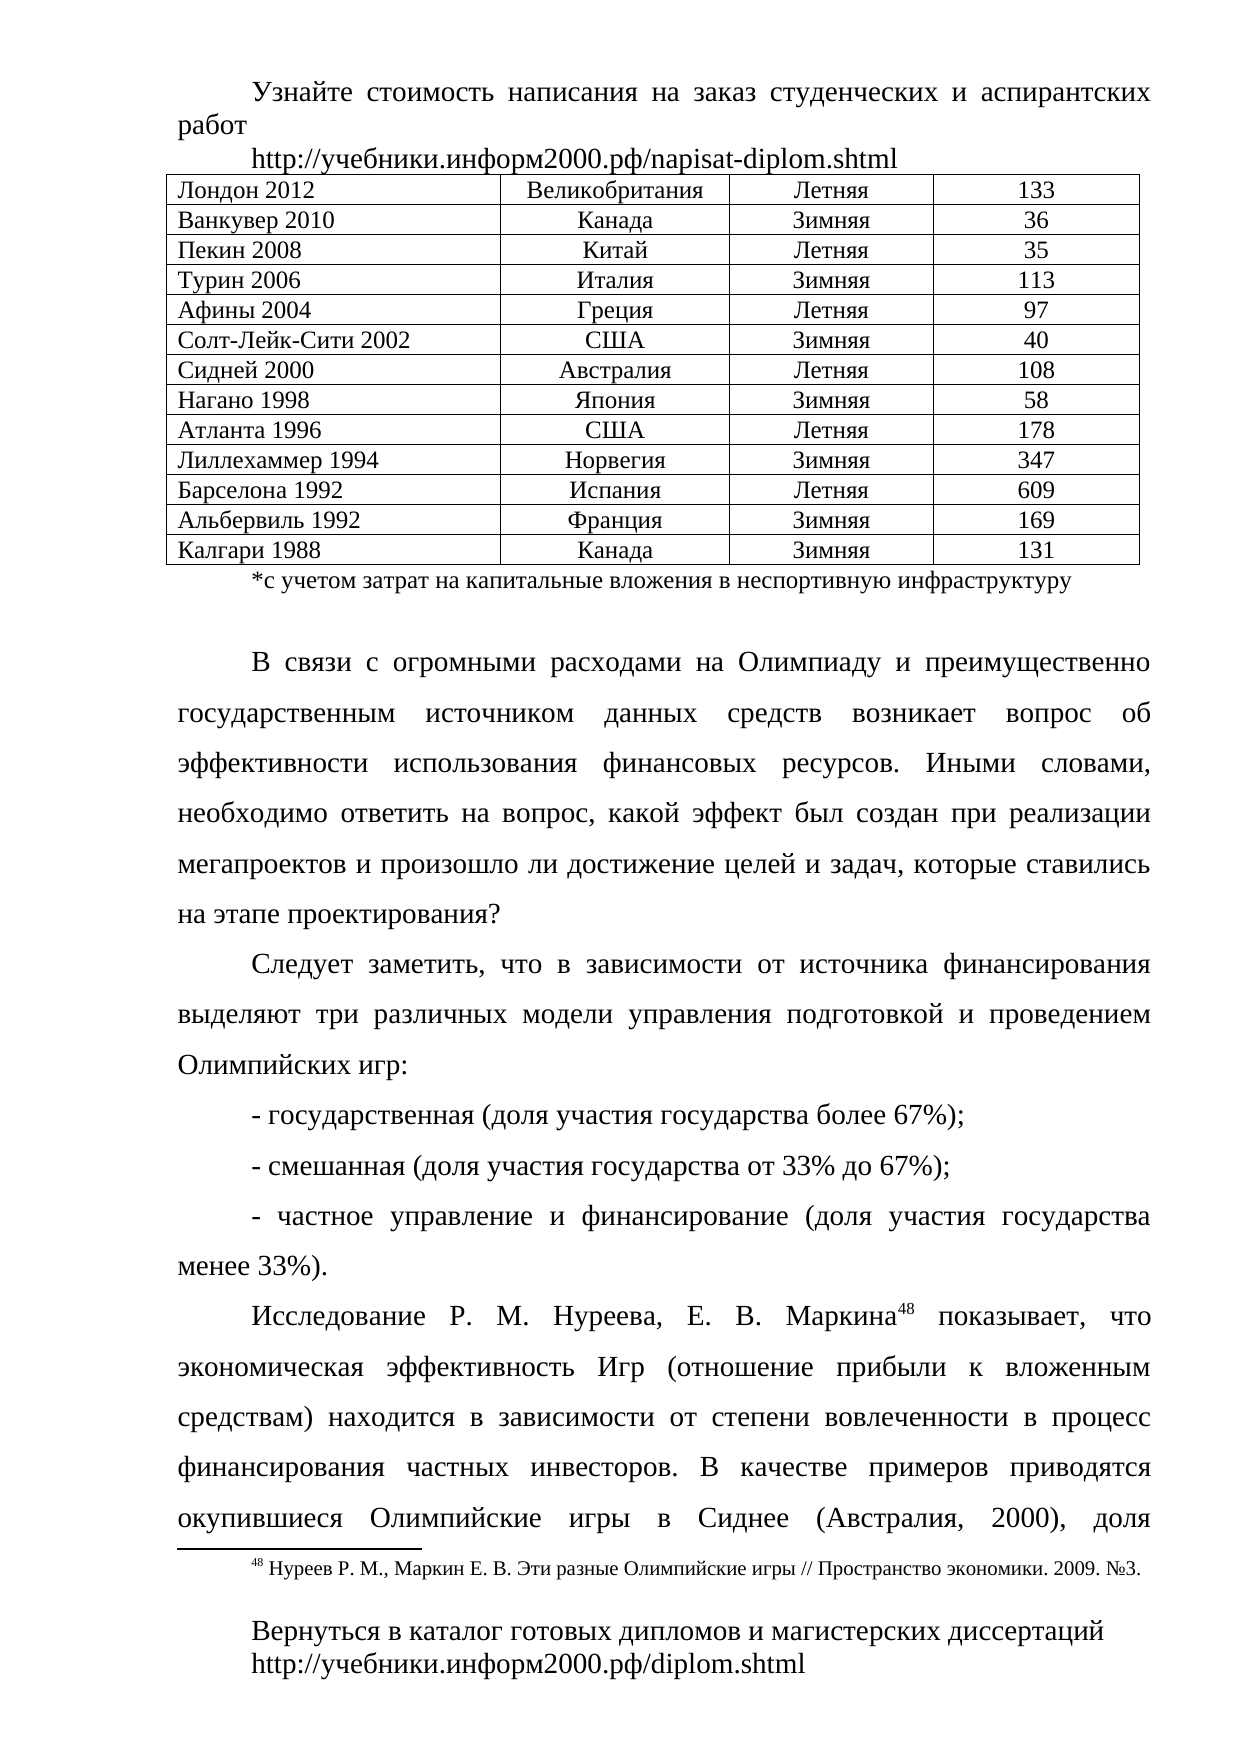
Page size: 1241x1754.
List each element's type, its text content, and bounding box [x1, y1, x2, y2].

table_cell Лиллехаммер 1994 [167, 445, 500, 474]
text - смешанная (доля участия государства от 33% до 67%); [177, 1148, 1152, 1181]
table_cell 40 [934, 325, 1139, 354]
text - частное управление и финансирование (доля участия государства менее 33%). [177, 1198, 1152, 1282]
table_cell США [501, 325, 729, 354]
table_cell 97 [934, 295, 1139, 324]
table_cell Зимняя [730, 385, 933, 414]
table_cell Летняя [730, 475, 933, 504]
table_cell Зимняя [730, 265, 933, 294]
table_cell Летняя [730, 175, 933, 204]
table_cell Великобритания [501, 175, 729, 204]
table_cell 169 [934, 505, 1139, 534]
table_cell Альбервиль 1992 [167, 505, 500, 534]
text - государственная (доля участия государства более 67%); [177, 1097, 1152, 1131]
table_cell Летняя [730, 235, 933, 264]
table_cell 133 [934, 175, 1139, 204]
table_cell Калгари 1988 [167, 535, 500, 564]
table_cell Ванкувер 2010 [167, 205, 500, 234]
table_cell Лондон 2012 [167, 175, 500, 204]
table_cell Зимняя [730, 205, 933, 234]
table_cell США [501, 415, 729, 444]
table_cell 609 [934, 475, 1139, 504]
text *с учетом затрат на капитальные вложения в неспортивную инфраструктуру [177, 565, 1152, 594]
table_cell 113 [934, 265, 1139, 294]
table_cell Австралия [501, 355, 729, 384]
table_cell Афины 2004 [167, 295, 500, 324]
table_cell Сидней 2000 [167, 355, 500, 384]
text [177, 1298, 1152, 1533]
table_cell Норвегия [501, 445, 729, 474]
table_cell 131 [934, 535, 1139, 564]
table_cell Летняя [730, 295, 933, 324]
table_cell 36 [934, 205, 1139, 234]
table_cell 58 [934, 385, 1139, 414]
table_cell 108 [934, 355, 1139, 384]
table_cell Нагано 1998 [167, 385, 500, 414]
table_cell Италия [501, 265, 729, 294]
table_cell Зимняя [730, 325, 933, 354]
table_cell Солт-Лейк-Сити 2002 [167, 325, 500, 354]
table_cell 347 [934, 445, 1139, 474]
table_cell Барселона 1992 [167, 475, 500, 504]
table_cell Франция [501, 505, 729, 534]
table_cell Япония [501, 385, 729, 414]
table_cell Испания [501, 475, 729, 504]
table_cell 178 [934, 415, 1139, 444]
table_cell Турин 2006 [167, 265, 500, 294]
table_cell Китай [501, 235, 729, 264]
table_cell Зимняя [730, 505, 933, 534]
table_cell Пекин 2008 [167, 235, 500, 264]
table_cell Канада [501, 535, 729, 564]
table_cell Атланта 1996 [167, 415, 500, 444]
table_cell Греция [501, 295, 729, 324]
text Следует заметить, что в зависимости от источника финансирования выделяют три различных модели управления подготовкой и проведением Олимпийских игр: [177, 946, 1152, 1081]
table_cell Летняя [730, 415, 933, 444]
text В связи с огромными расходами на Олимпиаду и преимущественно государственным источником данных средств возникает вопрос об эффективности использования финансовых ресурсов. Иными словами, необходимо ответить на вопрос, какой эффект был создан при реализации мегапроектов и произошло ли достижение целей и задач, которые ставились на этапе проектирования? [177, 644, 1152, 929]
table_cell Летняя [730, 355, 933, 384]
table_cell 35 [934, 235, 1139, 264]
table_cell Зимняя [730, 535, 933, 564]
table_cell Зимняя [730, 445, 933, 474]
table_cell Канада [501, 205, 729, 234]
